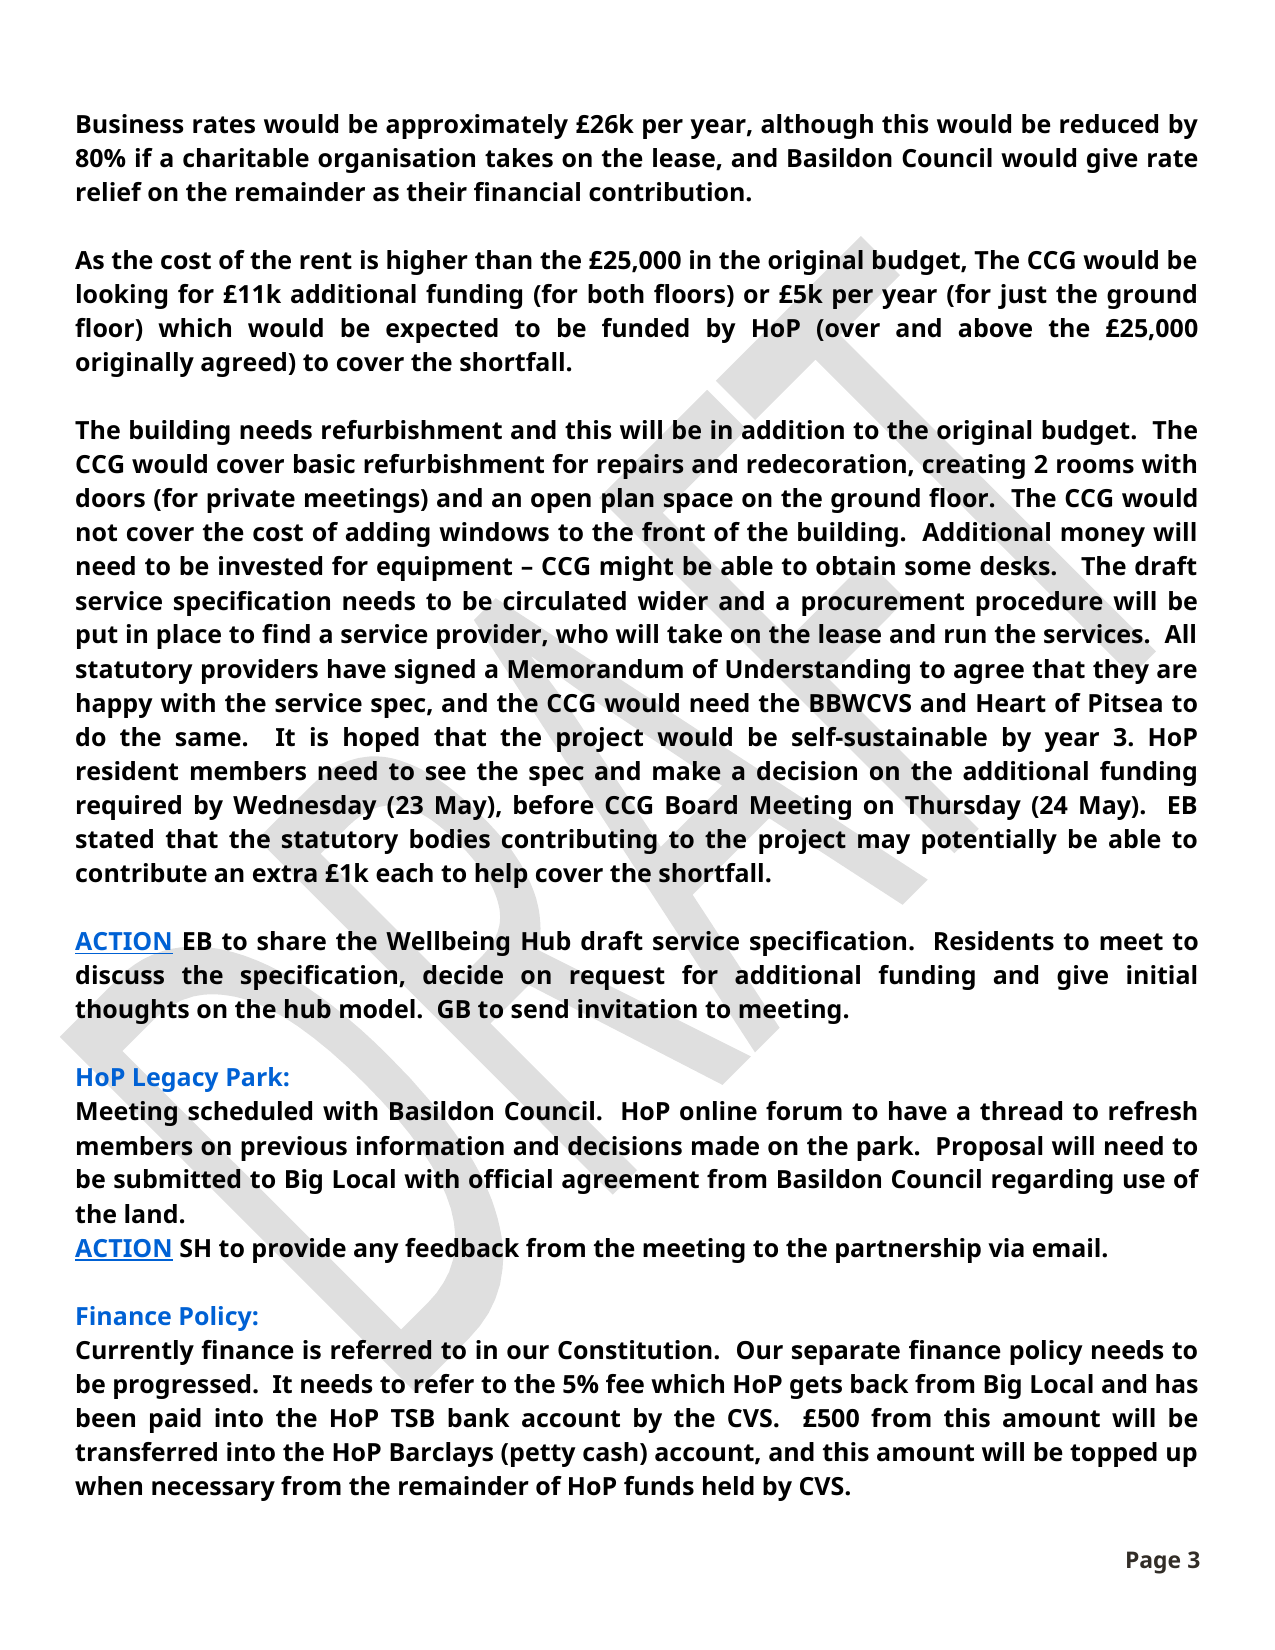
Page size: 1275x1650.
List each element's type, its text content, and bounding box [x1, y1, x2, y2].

text Finance Policy: [75, 1298, 1200, 1332]
text Currently finance is referred to in our Constitution. Our separate finance policy needs to be progressed. It needs to refer to the 5% fee which HoP gets back from Big Local and has been paid into the HoP TSB bank account by the CVS. £500 from this amount will be transferred into the HoP Barclays (petty cash) account, and this amount will be topped up when necessary from the remainder of HoP funds held by CVS. [75, 1332, 1200, 1503]
text Business rates would be approximately £26k per year, although this would be reduced by 80% if a charitable organisation takes on the lease, and Basildon Council would give rate relief on the remainder as their financial contribution. [75, 106, 1200, 208]
text As the cost of the rent is higher than the £25,000 in the original budget, The CCG would be looking for £11k additional funding (for both floors) or £5k per year (for just the ground floor) which would be expected to be funded by HoP (over and above the £25,000 originally agreed) to cover the shortfall. [75, 242, 1200, 379]
text The building needs refurbishment and this will be in addition to the original budget. The CCG would cover basic refurbishment for repairs and redecoration, creating 2 rooms with doors (for private meetings) and an open plan space on the ground floor. The CCG would not cover the cost of adding windows to the front of the building. Additional money will need to be invested for equipment – CCG might be able to obtain some desks. The draft service specification needs to be circulated wider and a procurement procedure will be put in place to find a service provider, who will take on the lease and run the services. All statutory providers have signed a Memorandum of Understanding to agree that they are happy with the service spec, and the CCG would need the BBWCVS and Heart of Pitsea to do the same. It is hoped that the project would be self-sustainable by year 3. HoP resident members need to see the spec and make a decision on the additional funding required by Wednesday (23 May), before CCG Board Meeting on Thursday (24 May). EB stated that the statutory bodies contributing to the project may potentially be able to contribute an extra £1k each to help cover the shortfall. [75, 413, 1200, 890]
text ACTION EB to share the Wellbeing Hub draft service specification. Residents to meet to discuss the specification, decide on request for additional funding and give initial thoughts on the hub model. GB to send invitation to meeting. [75, 924, 1200, 1026]
text HoP Legacy Park: [75, 1060, 1200, 1094]
text ACTION SH to provide any feedback from the meeting to the partnership via email. [75, 1230, 1200, 1264]
text Meeting scheduled with Basildon Council. HoP online forum to have a thread to refresh members on previous information and decisions made on the park. Proposal will need to be submitted to Big Local with official agreement from Basildon Council regarding use of the land. [75, 1094, 1200, 1230]
